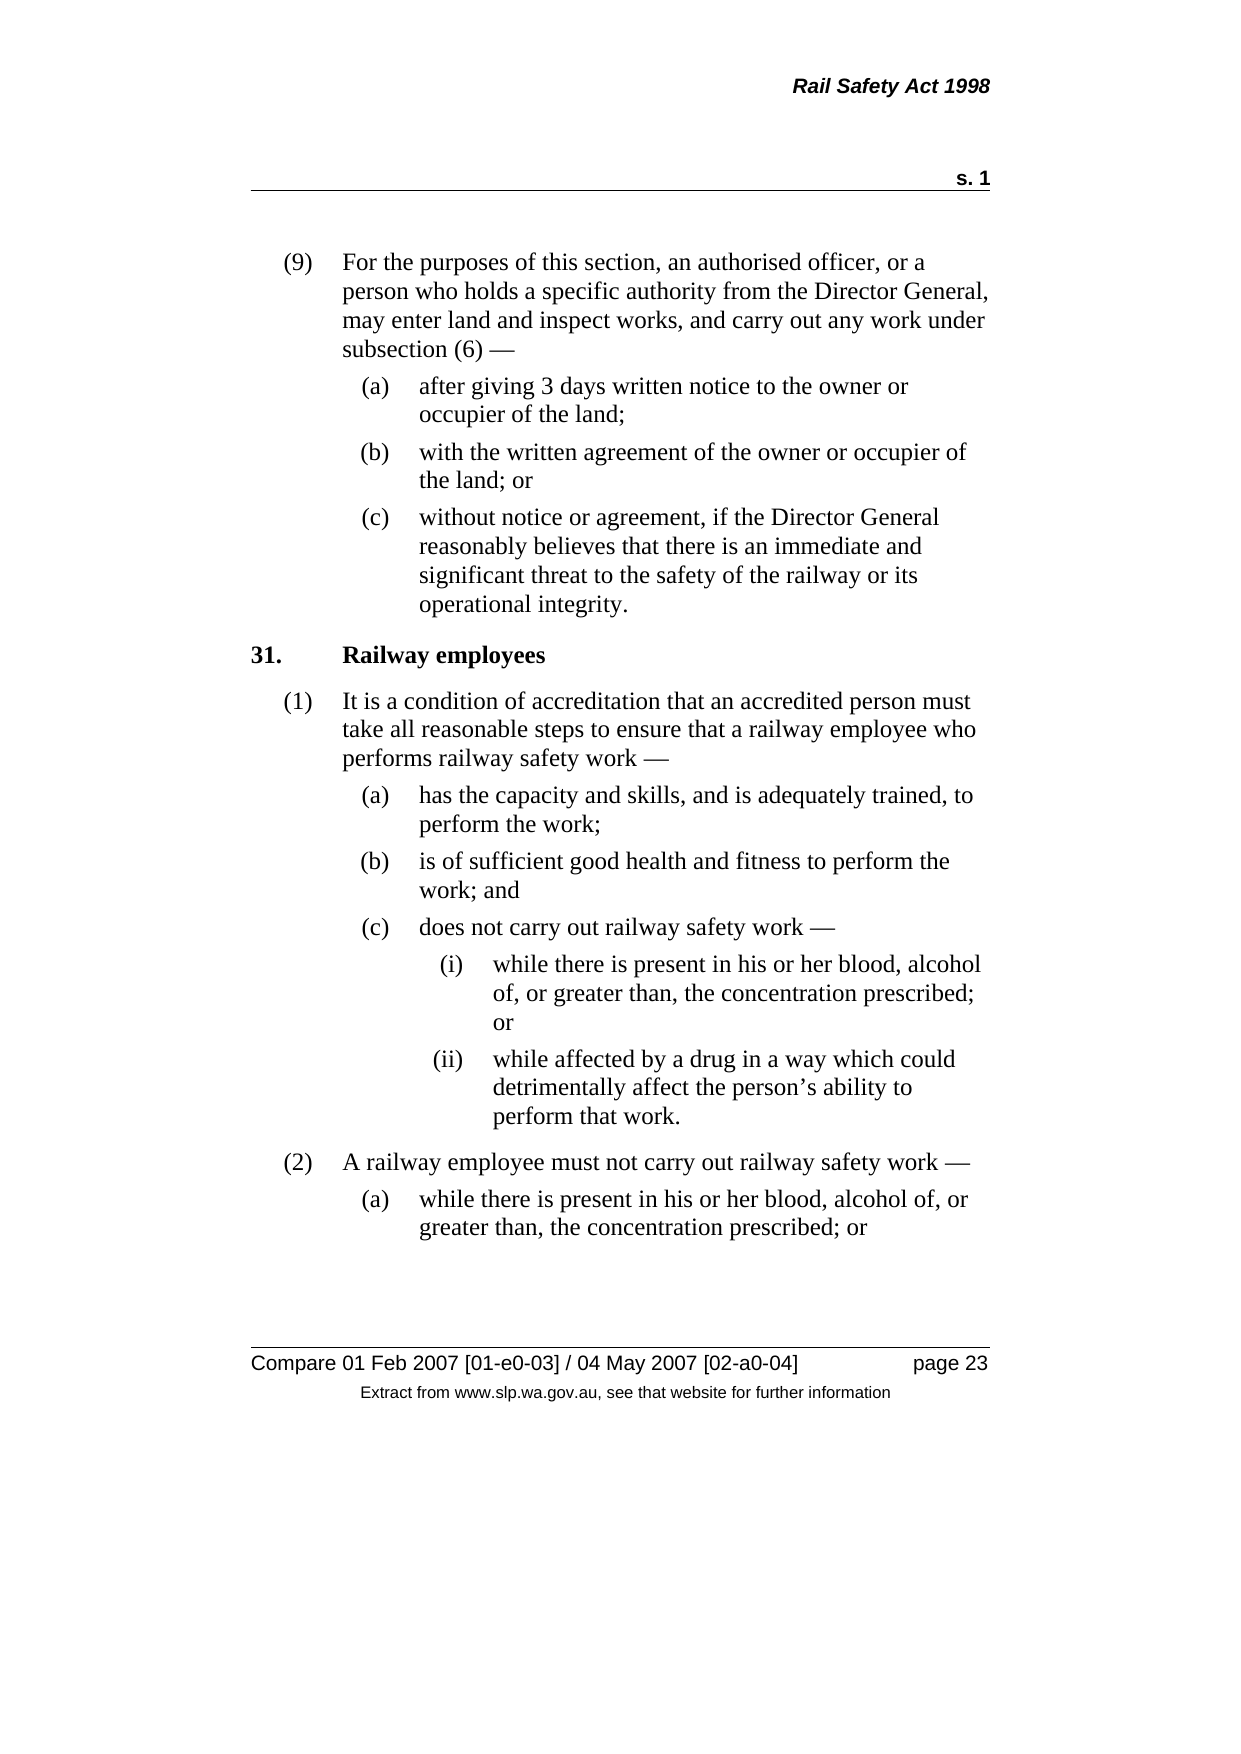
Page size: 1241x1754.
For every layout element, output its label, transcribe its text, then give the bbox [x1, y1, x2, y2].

text (ii) while affected by a drug in a way which could detrimentally affect the person’s ability to perform that work. [251, 1044, 990, 1130]
subtitle 31. Railway employees [251, 640, 990, 669]
text (c) does not carry out railway safety work — [251, 912, 990, 941]
text (9) For the purposes of this section, an authorised officer, or a person who holds a specific authority from the Director General, may enter land and inspect works, and carry out any work under subsection (6) — [251, 247, 990, 362]
text (a) has the capacity and skills, and is adequately trained, to perform the work; [251, 780, 990, 838]
text (i) while there is present in his or her blood, alcohol of, or greater than, the concentration prescribed; or [251, 949, 990, 1035]
text (a) while there is present in his or her blood, alcohol of, or greater than, the concentration prescribed; or [251, 1184, 990, 1241]
text (a) after giving 3 days written notice to the owner or occupier of the land; [251, 371, 990, 428]
text (b) with the written agreement of the owner or occupier of the land; or [251, 437, 990, 494]
text (2) A railway employee must not carry out railway safety work — [251, 1147, 990, 1175]
text (b) is of sufficient good health and fitness to perform the work; and [251, 846, 990, 904]
text (1) It is a condition of accreditation that an accredited person must take all reasonable steps to ensure that a railway employee who performs railway safety work — [251, 686, 990, 772]
text (c) without notice or agreement, if the Director General reasonably believes that there is an immediate and significant threat to the safety of the railway or its operational integrity. [251, 502, 990, 617]
